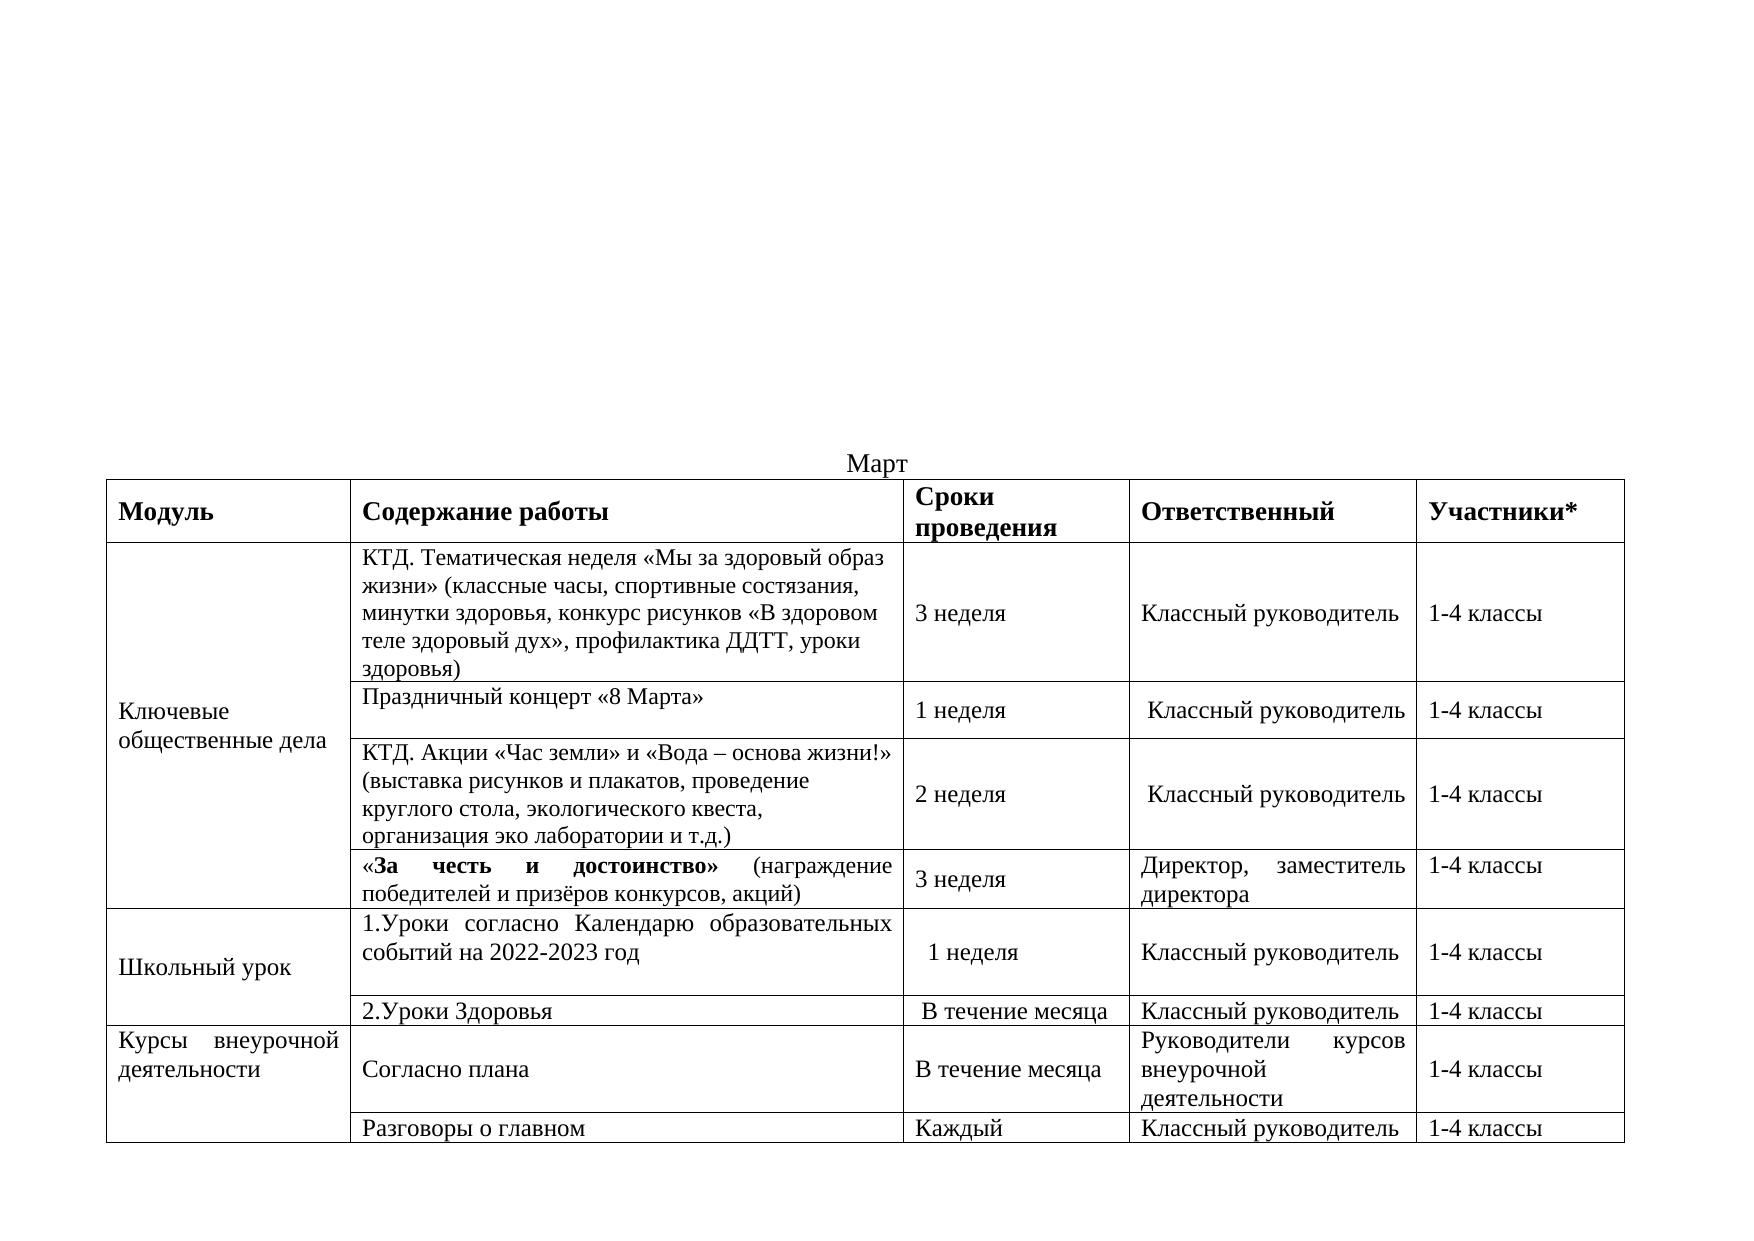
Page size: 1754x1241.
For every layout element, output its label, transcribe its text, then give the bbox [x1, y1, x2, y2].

table_cell КТД. Тематическая неделя «Мы за здоровый образ жизни» (классные часы, спортивные состязания, минутки здоровья, конкурс рисунков «В здоровом теле здоровый дух», профилактика ДДТТ, уроки здоровья) [351, 543, 903, 681]
table_header Сроки проведения [904, 480, 1129, 542]
table_cell 1 неделя [904, 682, 1129, 737]
table_cell 1-4 классы [1417, 850, 1624, 907]
table_cell В течение месяца [904, 996, 1129, 1024]
table_cell 2.Уроки Здоровья [351, 996, 903, 1024]
table_cell 1.Уроки согласно Календарю образовательных событий на 2022-2023 год [351, 909, 903, 995]
table_header Содержание работы [351, 480, 903, 542]
table_cell Классный руководитель [1130, 739, 1416, 849]
table_cell 1-4 классы [1417, 909, 1624, 995]
table_cell 1-4 классы [1417, 682, 1624, 737]
table_cell Руководители курсов внеурочной деятельности [1130, 1026, 1416, 1112]
table_cell КТД. Акции «Час земли» и «Вода – основа жизни!» (выставка рисунков и плакатов, проведение круглого стола, экологического квеста, организация эко лаборатории и т.д.) [351, 739, 903, 849]
table_cell 1-4 классы [1417, 1026, 1624, 1112]
table_cell 1 неделя [904, 909, 1129, 995]
table_cell «За честь и достоинство» (награждение победителей и призёров конкурсов, акций) [351, 850, 903, 907]
table_cell Ключевые общественные дела [107, 543, 350, 907]
table_header Модуль [107, 480, 350, 542]
table_cell Классный руководитель [1130, 682, 1416, 737]
table_cell 3 неделя [904, 850, 1129, 907]
table_cell Классный руководитель [1130, 996, 1416, 1024]
table_header Участники* [1417, 480, 1624, 542]
table_cell Школьный урок [107, 909, 350, 1024]
table_cell В течение месяца [904, 1026, 1129, 1112]
table_cell 3 неделя [904, 543, 1129, 681]
text Март [118, 448, 1636, 479]
table_cell Директор, заместитель директора [1130, 850, 1416, 907]
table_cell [1130, 1113, 1416, 1142]
table_cell 1-4 классы [1417, 996, 1624, 1024]
table_cell Согласно плана [351, 1026, 903, 1112]
table_cell 2 неделя [904, 739, 1129, 849]
table_cell 1-4 классы [1417, 739, 1624, 849]
table_header Ответственный [1130, 480, 1416, 542]
table_cell Праздничный концерт «8 Марта» [351, 682, 903, 737]
table_cell Классный руководитель [1130, 909, 1416, 995]
table_cell Разговоры о главном [351, 1113, 903, 1142]
table_cell Каждый понедельник [904, 1113, 1129, 1142]
table_cell 1-4 классы [1417, 1113, 1624, 1142]
table_cell Классный руководитель [1130, 543, 1416, 681]
table_cell Курсы внеурочной деятельности [107, 1026, 350, 1142]
table_cell 1-4 классы [1417, 543, 1624, 681]
